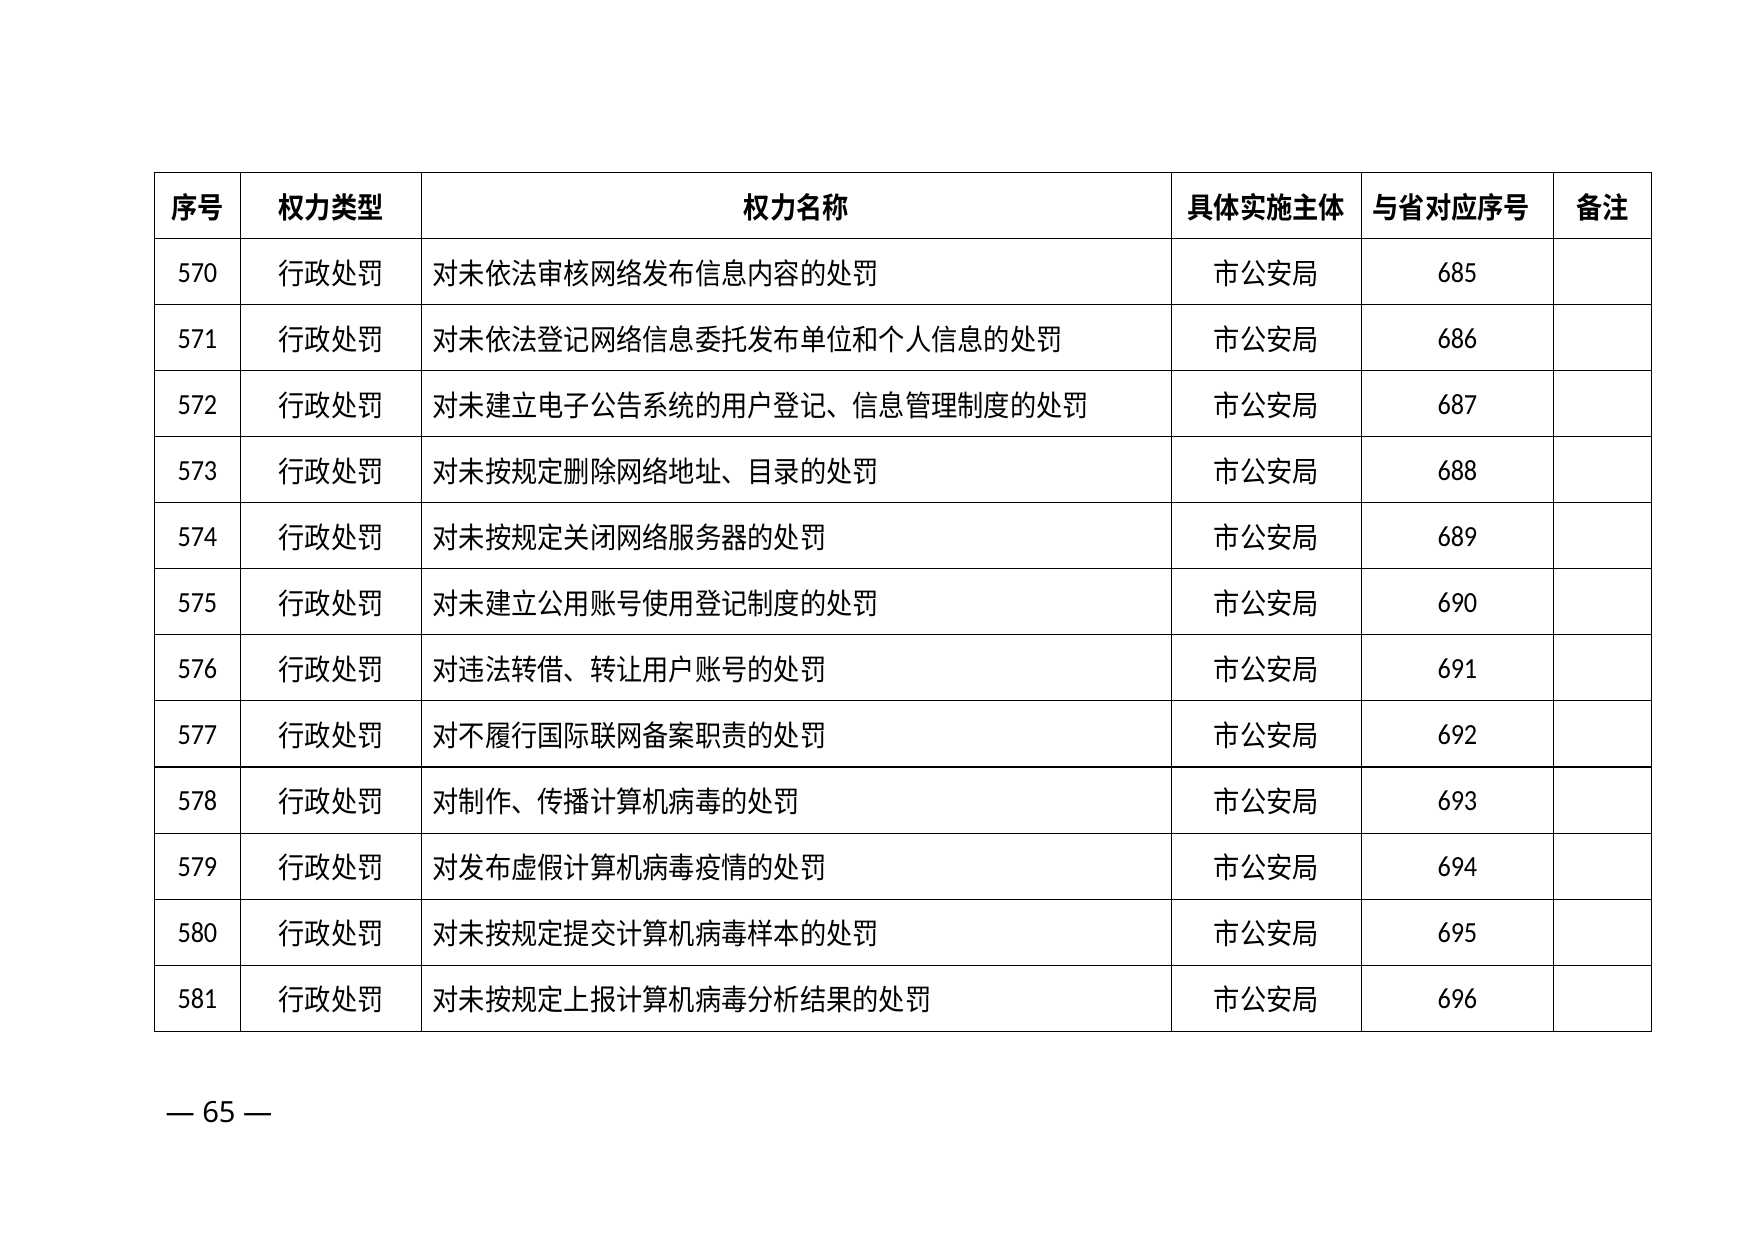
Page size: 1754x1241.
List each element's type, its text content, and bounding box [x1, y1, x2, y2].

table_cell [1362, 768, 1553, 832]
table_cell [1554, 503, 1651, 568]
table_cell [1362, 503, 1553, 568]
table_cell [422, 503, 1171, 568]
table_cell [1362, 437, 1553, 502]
table_header 与省对应序号 [1362, 173, 1553, 238]
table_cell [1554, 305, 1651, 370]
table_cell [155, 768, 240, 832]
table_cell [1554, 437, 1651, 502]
table_header 备注 [1554, 173, 1651, 238]
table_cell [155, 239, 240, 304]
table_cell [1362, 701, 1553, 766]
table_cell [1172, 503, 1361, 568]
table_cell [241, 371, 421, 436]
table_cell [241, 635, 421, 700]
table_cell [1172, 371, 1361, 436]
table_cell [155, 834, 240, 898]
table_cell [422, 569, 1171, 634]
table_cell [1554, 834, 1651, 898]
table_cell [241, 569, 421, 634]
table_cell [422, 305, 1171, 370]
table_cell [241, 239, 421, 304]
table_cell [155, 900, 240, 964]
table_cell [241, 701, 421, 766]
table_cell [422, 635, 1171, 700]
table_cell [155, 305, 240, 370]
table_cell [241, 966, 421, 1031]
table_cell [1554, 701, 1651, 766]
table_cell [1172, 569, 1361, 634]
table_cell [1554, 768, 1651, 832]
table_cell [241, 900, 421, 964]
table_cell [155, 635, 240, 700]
table_header 具体实施主体 [1172, 173, 1361, 238]
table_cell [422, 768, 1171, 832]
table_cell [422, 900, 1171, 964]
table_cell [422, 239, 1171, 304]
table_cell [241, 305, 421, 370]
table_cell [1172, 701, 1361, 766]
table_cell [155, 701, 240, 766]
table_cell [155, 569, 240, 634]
table_header 序号 [155, 173, 240, 238]
table_header 权力名称 [422, 173, 1171, 238]
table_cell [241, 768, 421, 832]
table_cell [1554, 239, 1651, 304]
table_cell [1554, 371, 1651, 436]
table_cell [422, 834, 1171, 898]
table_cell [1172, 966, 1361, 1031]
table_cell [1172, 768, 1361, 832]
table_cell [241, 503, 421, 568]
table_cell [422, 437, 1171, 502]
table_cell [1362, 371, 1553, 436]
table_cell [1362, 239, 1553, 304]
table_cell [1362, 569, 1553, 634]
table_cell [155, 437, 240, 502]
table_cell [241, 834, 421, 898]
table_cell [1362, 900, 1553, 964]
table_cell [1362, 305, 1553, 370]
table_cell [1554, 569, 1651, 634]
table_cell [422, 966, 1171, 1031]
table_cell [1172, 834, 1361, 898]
table_header 权力类型 [241, 173, 421, 238]
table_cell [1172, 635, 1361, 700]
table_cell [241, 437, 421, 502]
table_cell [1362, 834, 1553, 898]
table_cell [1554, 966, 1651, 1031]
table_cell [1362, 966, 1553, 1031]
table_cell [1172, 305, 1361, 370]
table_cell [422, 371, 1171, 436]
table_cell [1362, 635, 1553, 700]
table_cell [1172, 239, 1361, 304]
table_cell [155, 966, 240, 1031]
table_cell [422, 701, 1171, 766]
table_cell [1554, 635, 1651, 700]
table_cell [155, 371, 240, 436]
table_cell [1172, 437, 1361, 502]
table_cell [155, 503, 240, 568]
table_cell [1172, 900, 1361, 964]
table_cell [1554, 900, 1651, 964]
